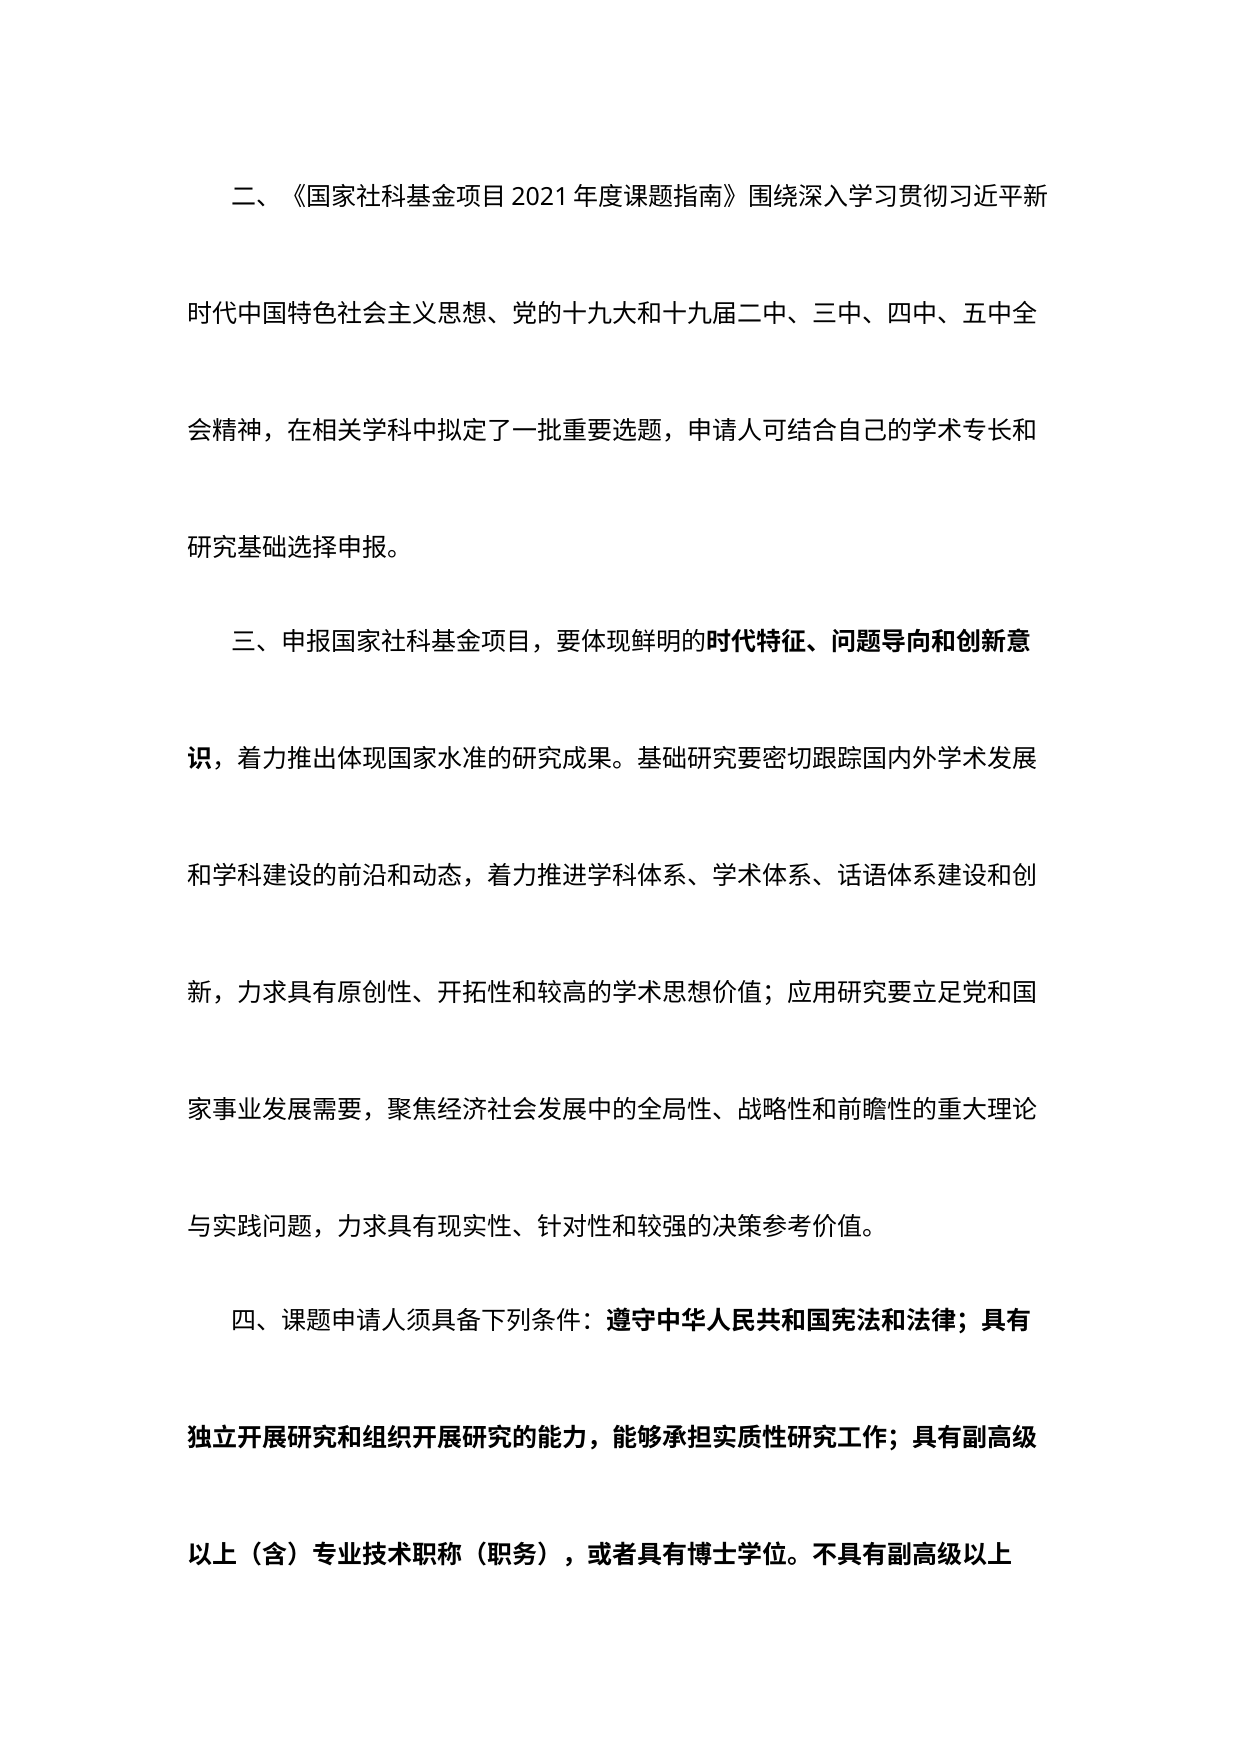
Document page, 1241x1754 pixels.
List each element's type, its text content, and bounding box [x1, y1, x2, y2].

text 二、《国家社科基金项目2021年度课题指南》围绕深入学习贯彻习近平新时代中国特色社会主义思想、党的十九大和十九届二中、三中、四中、五中全会精神，在相关学科中拟定了一批重要选题，申请人可结合自己的学术专长和研究基础选择申报。 [187, 162, 1053, 578]
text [187, 1286, 1053, 1585]
text 三、申报国家社科基金项目，要体现鲜明的时代特征、问题导向和创新意识，着力推出体现国家水准的研究成果。基础研究要密切跟踪国内外学术发展和学科建设的前沿和动态，着力推进学科体系、学术体系、话语体系建设和创新，力求具有原创性、开拓性和较高的学术思想价值；应用研究要立足党和国家事业发展需要，聚焦经济社会发展中的全局性、战略性和前瞻性的重大理论与实践问题，力求具有现实性、针对性和较强的决策参考价值。 [187, 607, 1053, 1257]
